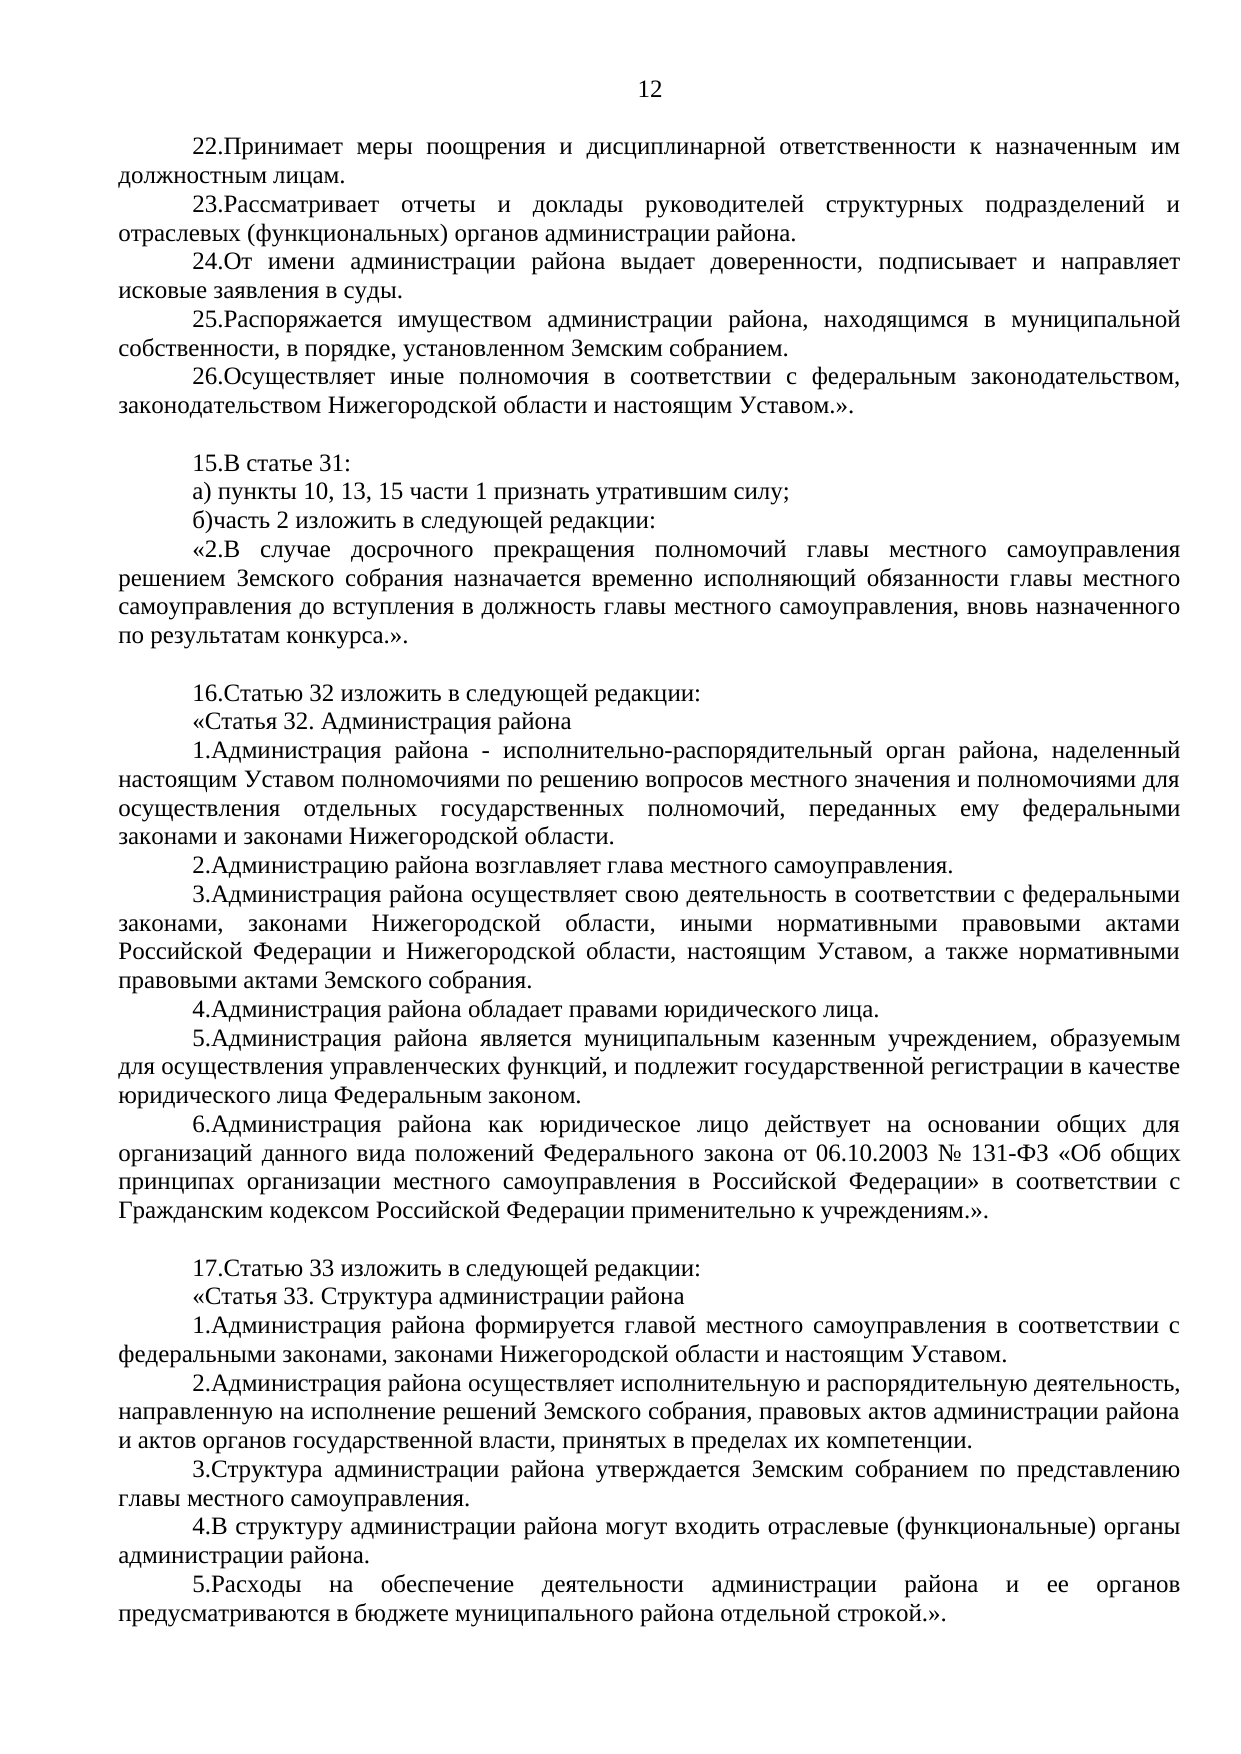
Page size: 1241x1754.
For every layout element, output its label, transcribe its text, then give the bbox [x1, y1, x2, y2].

text б)часть 2 изложить в следующей редакции: [118, 505, 1181, 534]
text 2.Администрация района осуществляет исполнительную и распорядительную деятельность, направленную на исполнение решений Земского собрания, правовых актов администрации района и актов органов государственной власти, принятых в пределах их компетенции. [118, 1368, 1181, 1454]
text «Статья 32. Администрация района [118, 706, 1181, 735]
text 15.В статье 31: [118, 448, 1181, 476]
text 6.Администрация района как юридическое лицо действует на основании общих для организаций данного вида положений Федерального закона от 06.10.2003 № 131-ФЗ «Об общих принципах организации местного самоуправления в Российской Федерации» в соответствии с Гражданским кодексом Российской Федерации применительно к учреждениям.». [118, 1109, 1181, 1224]
text 4.В структуру администрации района могут входить отраслевые (функциональные) органы администрации района. [118, 1511, 1181, 1569]
text 3.Структура администрации района утверждается Земским собранием по представлению главы местного самоуправления. [118, 1454, 1181, 1511]
text а) пункты 10, 13, 15 части 1 признать утратившим силу; [118, 476, 1181, 505]
text «Статья 33. Структура администрации района [118, 1281, 1181, 1310]
text 17.Статью 33 изложить в следующей редакции: [118, 1253, 1181, 1281]
text 22.Принимает меры поощрения и дисциплинарной ответственности к назначенным им должностным лицам. [118, 131, 1181, 189]
text 26.Осуществляет иные полномочия в соответствии с федеральным законодательством, законодательством Нижегородской области и настоящим Уставом.». [118, 361, 1181, 419]
text 1.Администрация района формируется главой местного самоуправления в соответствии с федеральными законами, законами Нижегородской области и настоящим Уставом. [118, 1310, 1181, 1368]
text 3.Администрация района осуществляет свою деятельность в соответствии с федеральными законами, законами Нижегородской области, иными нормативными правовыми актами Российской Федерации и Нижегородской области, настоящим Уставом, а также нормативными правовыми актами Земского собрания. [118, 879, 1181, 994]
text 25.Распоряжается имуществом администрации района, находящимся в муниципальной собственности, в порядке, установленном Земским собранием. [118, 304, 1181, 361]
text 24.От имени администрации района выдает доверенности, подписывает и направляет исковые заявления в суды. [118, 246, 1181, 304]
text «2.В случае досрочного прекращения полномочий главы местного самоуправления решением Земского собрания назначается временно исполняющий обязанности главы местного самоуправления до вступления в должность главы местного самоуправления, вновь назначенного по результатам конкурса.». [118, 534, 1181, 649]
text 1.Администрация района - исполнительно-распорядительный орган района, наделенный настоящим Уставом полномочиями по решению вопросов местного значения и полномочиями для осуществления отдельных государственных полномочий, переданных ему федеральными законами и законами Нижегородской области. [118, 735, 1181, 850]
text 16.Статью 32 изложить в следующей редакции: [118, 678, 1181, 706]
text 4.Администрация района обладает правами юридического лица. [118, 994, 1181, 1023]
text 5.Администрация района является муниципальным казенным учреждением, образуемым для осуществления управленческих функций, и подлежит государственной регистрации в качестве юридического лица Федеральным законом. [118, 1023, 1181, 1109]
text 2.Администрацию района возглавляет глава местного самоуправления. [118, 850, 1181, 879]
text 23.Рассматривает отчеты и доклады руководителей структурных подразделений и отраслевых (функциональных) органов администрации района. [118, 189, 1181, 246]
text 5.Расходы на обеспечение деятельности администрации района и ее органов предусматриваются в бюджете муниципального района отдельной строкой.». [118, 1569, 1181, 1626]
